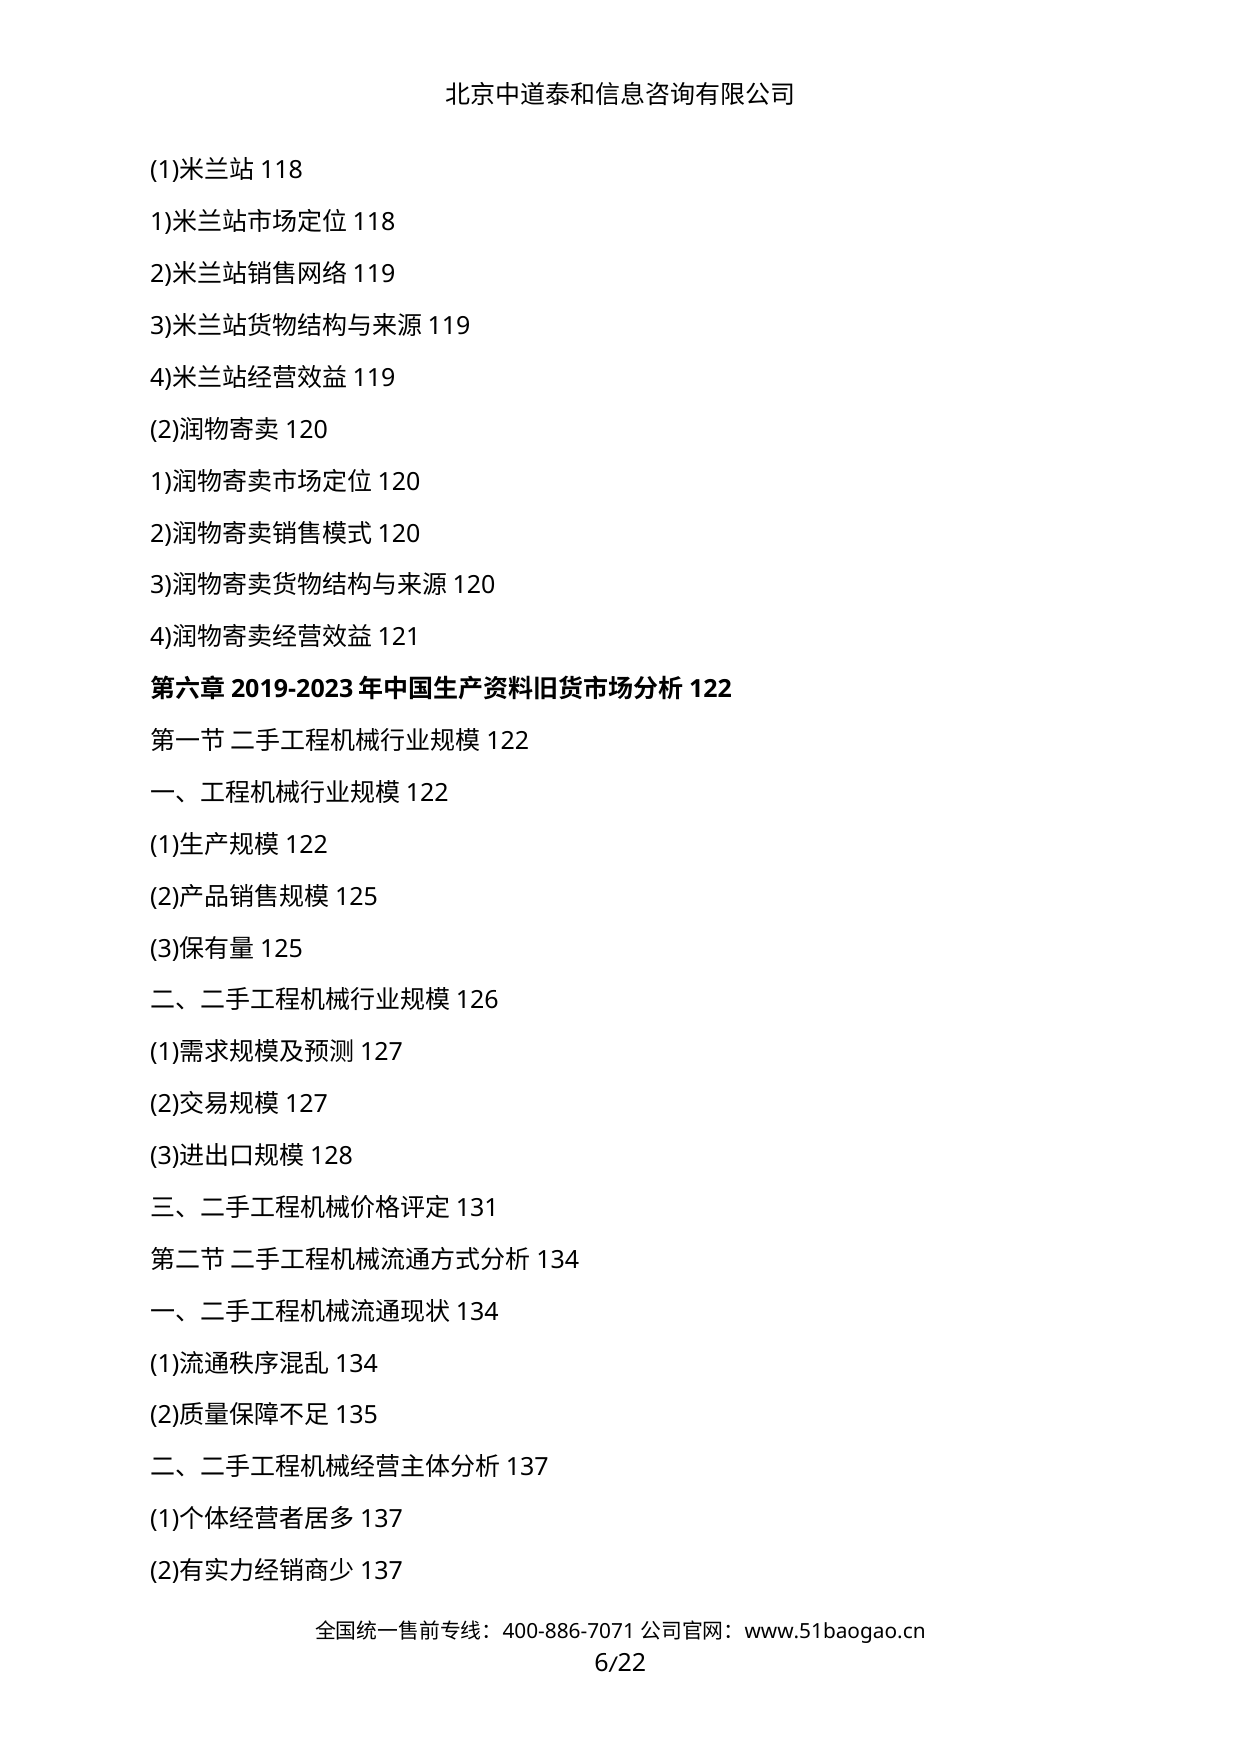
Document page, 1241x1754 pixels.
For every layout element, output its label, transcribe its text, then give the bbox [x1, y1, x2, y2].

text 第一节 二手工程机械行业规模 122 [150, 721, 1090, 757]
text 二、二手工程机械行业规模 126 [150, 980, 1090, 1016]
text 2)米兰站销售网络 119 [150, 254, 1090, 290]
text (3)进出口规模 128 [150, 1136, 1090, 1172]
text 二、二手工程机械经营主体分析 137 [150, 1447, 1090, 1483]
text 第六章 2019-2023年中国生产资料旧货市场分析 122 [150, 669, 1090, 705]
text (1)个体经营者居多 137 [150, 1499, 1090, 1535]
text (1)流通秩序混乱 134 [150, 1343, 1090, 1379]
text 3)米兰站货物结构与来源 119 [150, 306, 1090, 342]
text 三、二手工程机械价格评定 131 [150, 1187, 1090, 1224]
text 2)润物寄卖销售模式 120 [150, 513, 1090, 549]
text 第二节 二手工程机械流通方式分析 134 [150, 1239, 1090, 1276]
text (3)保有量 125 [150, 928, 1090, 964]
text (2)产品销售规模 125 [150, 876, 1090, 912]
text (2)润物寄卖 120 [150, 409, 1090, 446]
text 4)米兰站经营效益 119 [150, 357, 1090, 394]
text (2)质量保障不足 135 [150, 1395, 1090, 1431]
text (1)生产规模 122 [150, 824, 1090, 861]
text 一、二手工程机械流通现状 134 [150, 1291, 1090, 1327]
text (1)需求规模及预测 127 [150, 1032, 1090, 1068]
text (1)米兰站 118 [150, 150, 1090, 186]
text 1)米兰站市场定位 118 [150, 202, 1090, 238]
text 3)润物寄卖货物结构与来源 120 [150, 565, 1090, 601]
text 一、工程机械行业规模 122 [150, 772, 1090, 809]
text 4)润物寄卖经营效益 121 [150, 617, 1090, 653]
text (2)交易规模 127 [150, 1084, 1090, 1120]
text 1)润物寄卖市场定位 120 [150, 461, 1090, 497]
text (2)有实力经销商少 137 [150, 1551, 1090, 1587]
